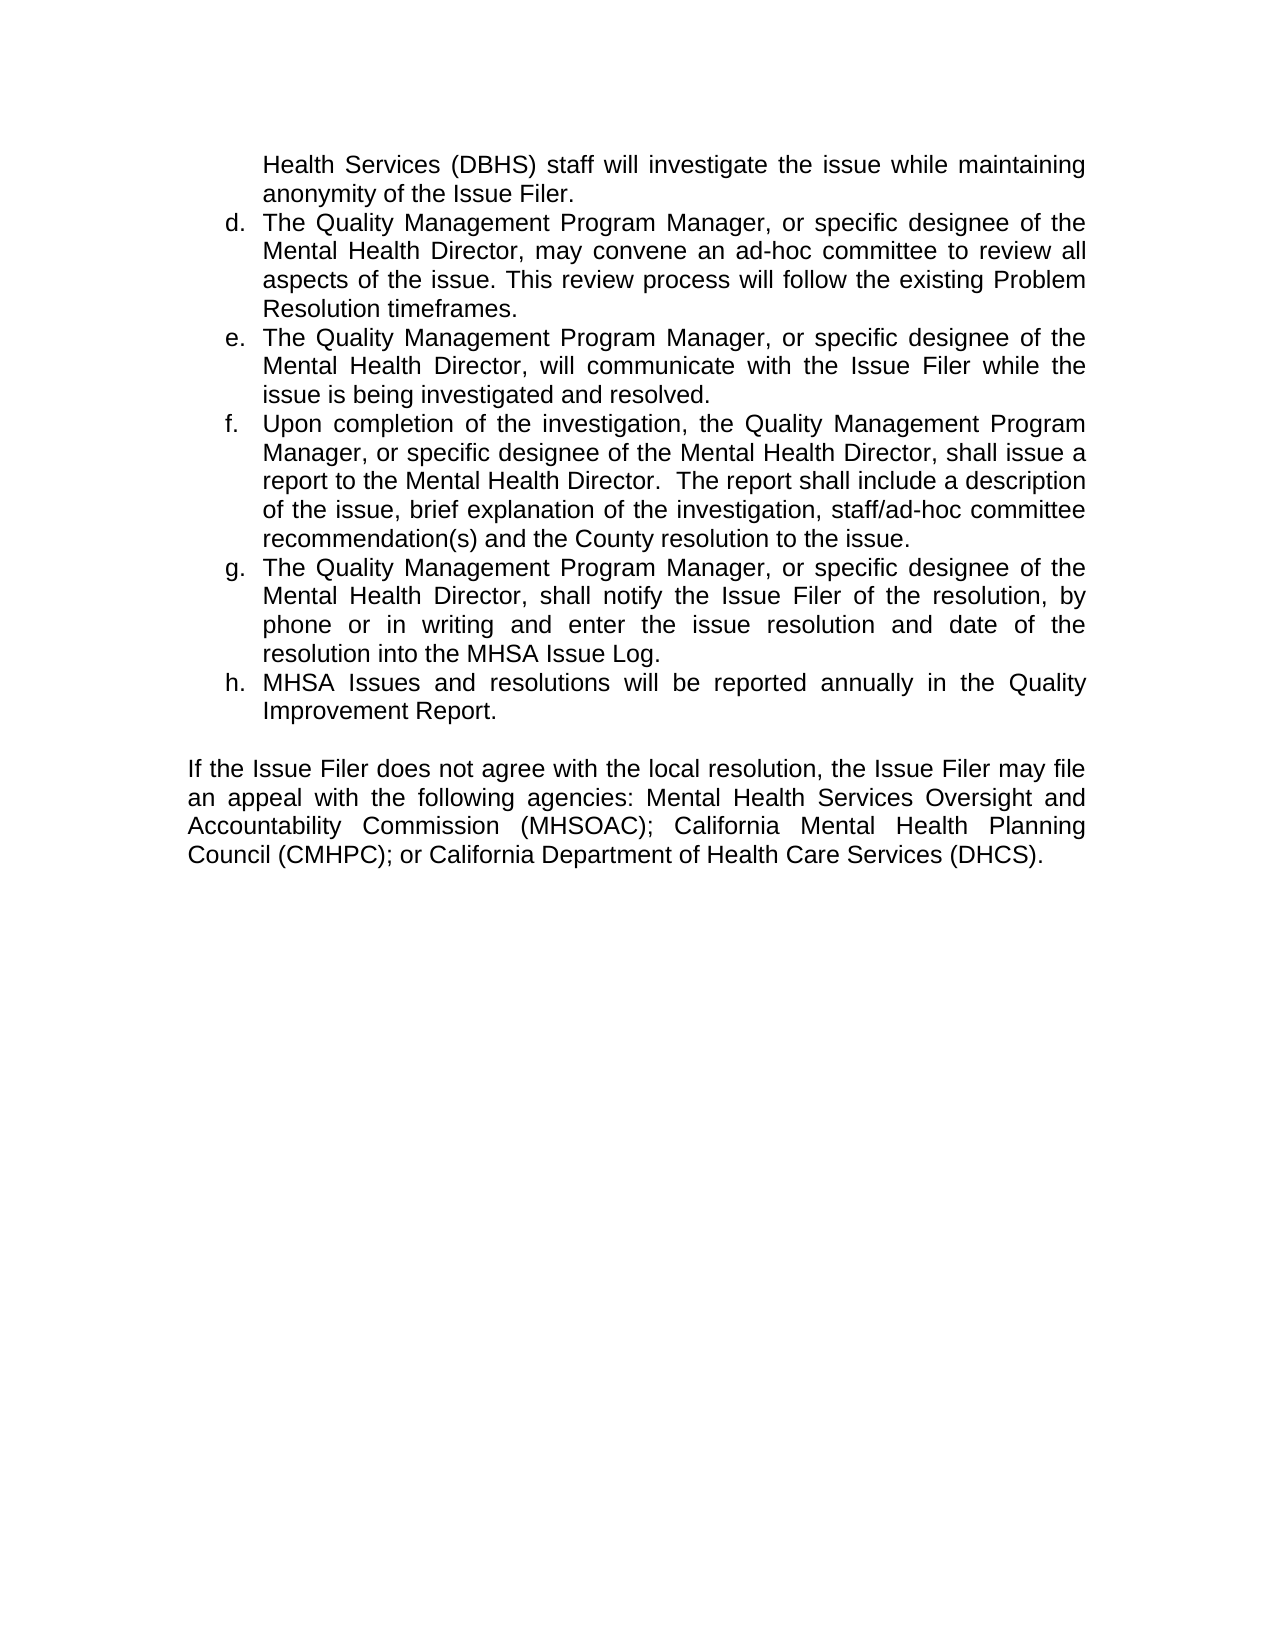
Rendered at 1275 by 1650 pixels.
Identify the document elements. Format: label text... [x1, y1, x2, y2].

list The Quality Management Program Manager, or specific designee of the Mental Health Director, may convene an ad-hoc committee to review all aspects of the issue. This review process will follow the existing Problem Resolution timeframes. [225, 207, 1087, 322]
list The Quality Management Program Manager, or specific designee of the Mental Health Director, shall notify the Issue Filer of the resolution, by phone or in writing and enter the issue resolution and date of the resolution into the MHSA Issue Log. [225, 552, 1087, 667]
text If the Issue Filer does not agree with the local resolution, the Issue Filer may file an appeal with the following agencies: Mental Health Services Oversight and Accountability Commission (MHSOAC); California Mental Health Planning Council (CMHPC); or California Department of Health Care Services (DHCS). [187, 754, 1087, 869]
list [225, 150, 1087, 207]
list MHSA Issues and resolutions will be reported annually in the Quality Improvement Report. [225, 667, 1087, 725]
list The Quality Management Program Manager, or specific designee of the Mental Health Director, will communicate with the Issue Filer while the issue is being investigated and resolved. [225, 322, 1087, 409]
list Upon completion of the investigation, the Quality Management Program Manager, or specific designee of the Mental Health Director, shall issue a report to the Mental Health Director. The report shall include a description of the issue, brief explanation of the investigation, staff/ad-hoc committee recommendation(s) and the County resolution to the issue. [225, 409, 1087, 552]
